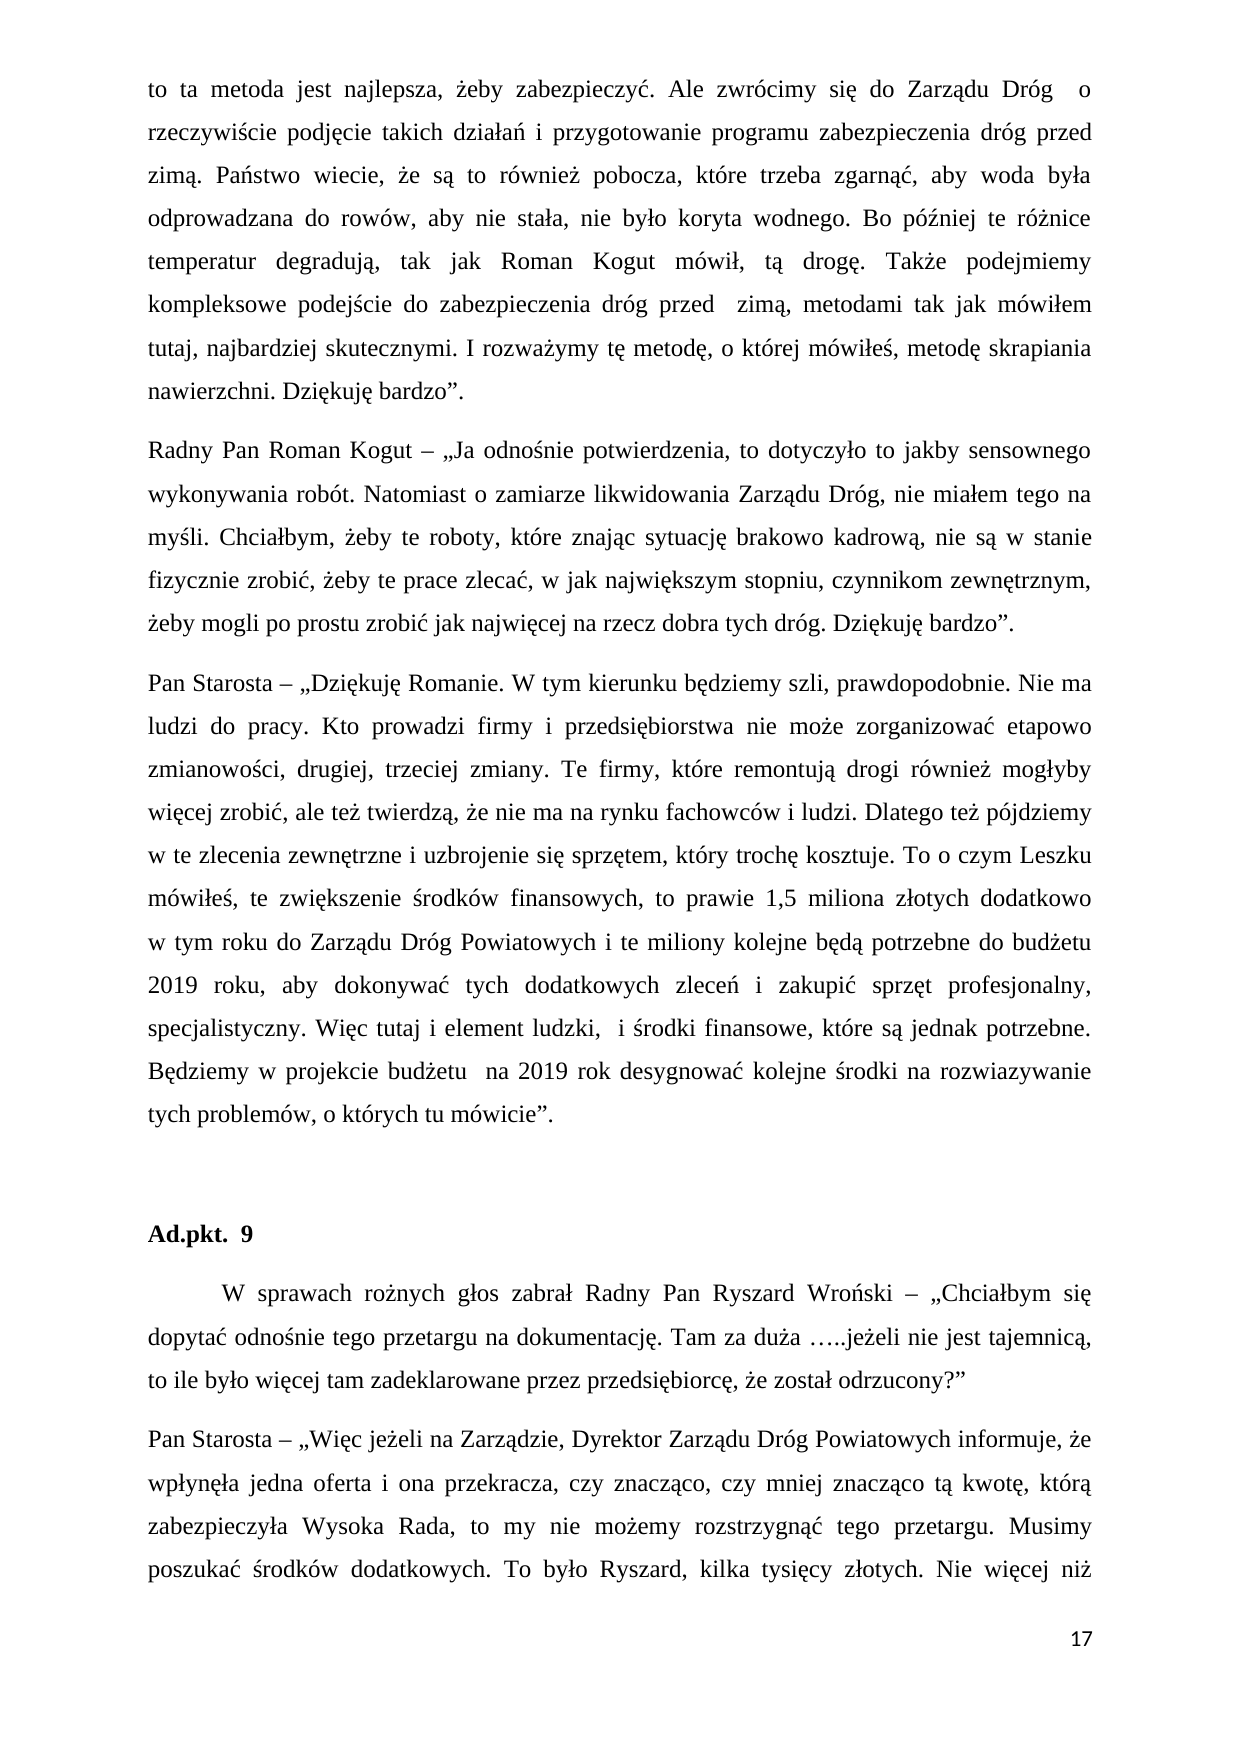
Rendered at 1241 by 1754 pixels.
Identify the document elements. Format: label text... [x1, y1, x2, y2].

text Ad.pkt. 9 [148, 1219, 1093, 1247]
text Pan Starosta – „Dziękuję Romanie. W tym kierunku będziemy szli, prawdopodobnie. Nie ma ludzi do pracy. Kto prowadzi firmy i przedsiębiorstwa nie może zorganizować etapowo zmianowości, drugiej, trzeciej zmiany. Te firmy, które remontują drogi również mogłyby więcej zrobić, ale też twierdzą, że nie ma na rynku fachowców i ludzi. Dlatego też pójdziemy w te zlecenia zewnętrzne i uzbrojenie się sprzętem, który trochę kosztuje. To o czym Leszku mówiłeś, te zwiększenie środków finansowych, to prawie 1,5 miliona złotych dodatkowo w tym roku do Zarządu Dróg Powiatowych i te miliony kolejne będą potrzebne do budżetu 2019 roku, aby dokonywać tych dodatkowych zleceń i zakupić sprzęt profesjonalny, specjalistyczny. Więc tutaj i element ludzki, i środki finansowe, które są jednak potrzebne. Będziemy w projekcie budżetu na 2019 rok desygnować kolejne środki na rozwiazywanie tych problemów, o których tu mówicie”. [148, 668, 1093, 1128]
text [148, 1424, 1093, 1583]
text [148, 74, 1093, 404]
text Radny Pan Roman Kogut – „Ja odnośnie potwierdzenia, to dotyczyło to jakby sensownego wykonywania robót. Natomiast o zamiarze likwidowania Zarządu Dróg, nie miałem tego na myśli. Chciałbym, żeby te roboty, które znając sytuację brakowo kadrową, nie są w stanie fizycznie zrobić, żeby te prace zlecać, w jak największym stopniu, czynnikom zewnętrznym, żeby mogli po prostu zrobić jak najwięcej na rzecz dobra tych dróg. Dziękuję bardzo”. [148, 436, 1093, 637]
text W sprawach rożnych głos zabrał Radny Pan Ryszard Wroński – „Chciałbym się dopytać odnośnie tego przetargu na dokumentację. Tam za duża …..jeżeli nie jest tajemnicą, to ile było więcej tam zadeklarowane przez przedsiębiorcę, że został odrzucony?” [148, 1278, 1093, 1393]
